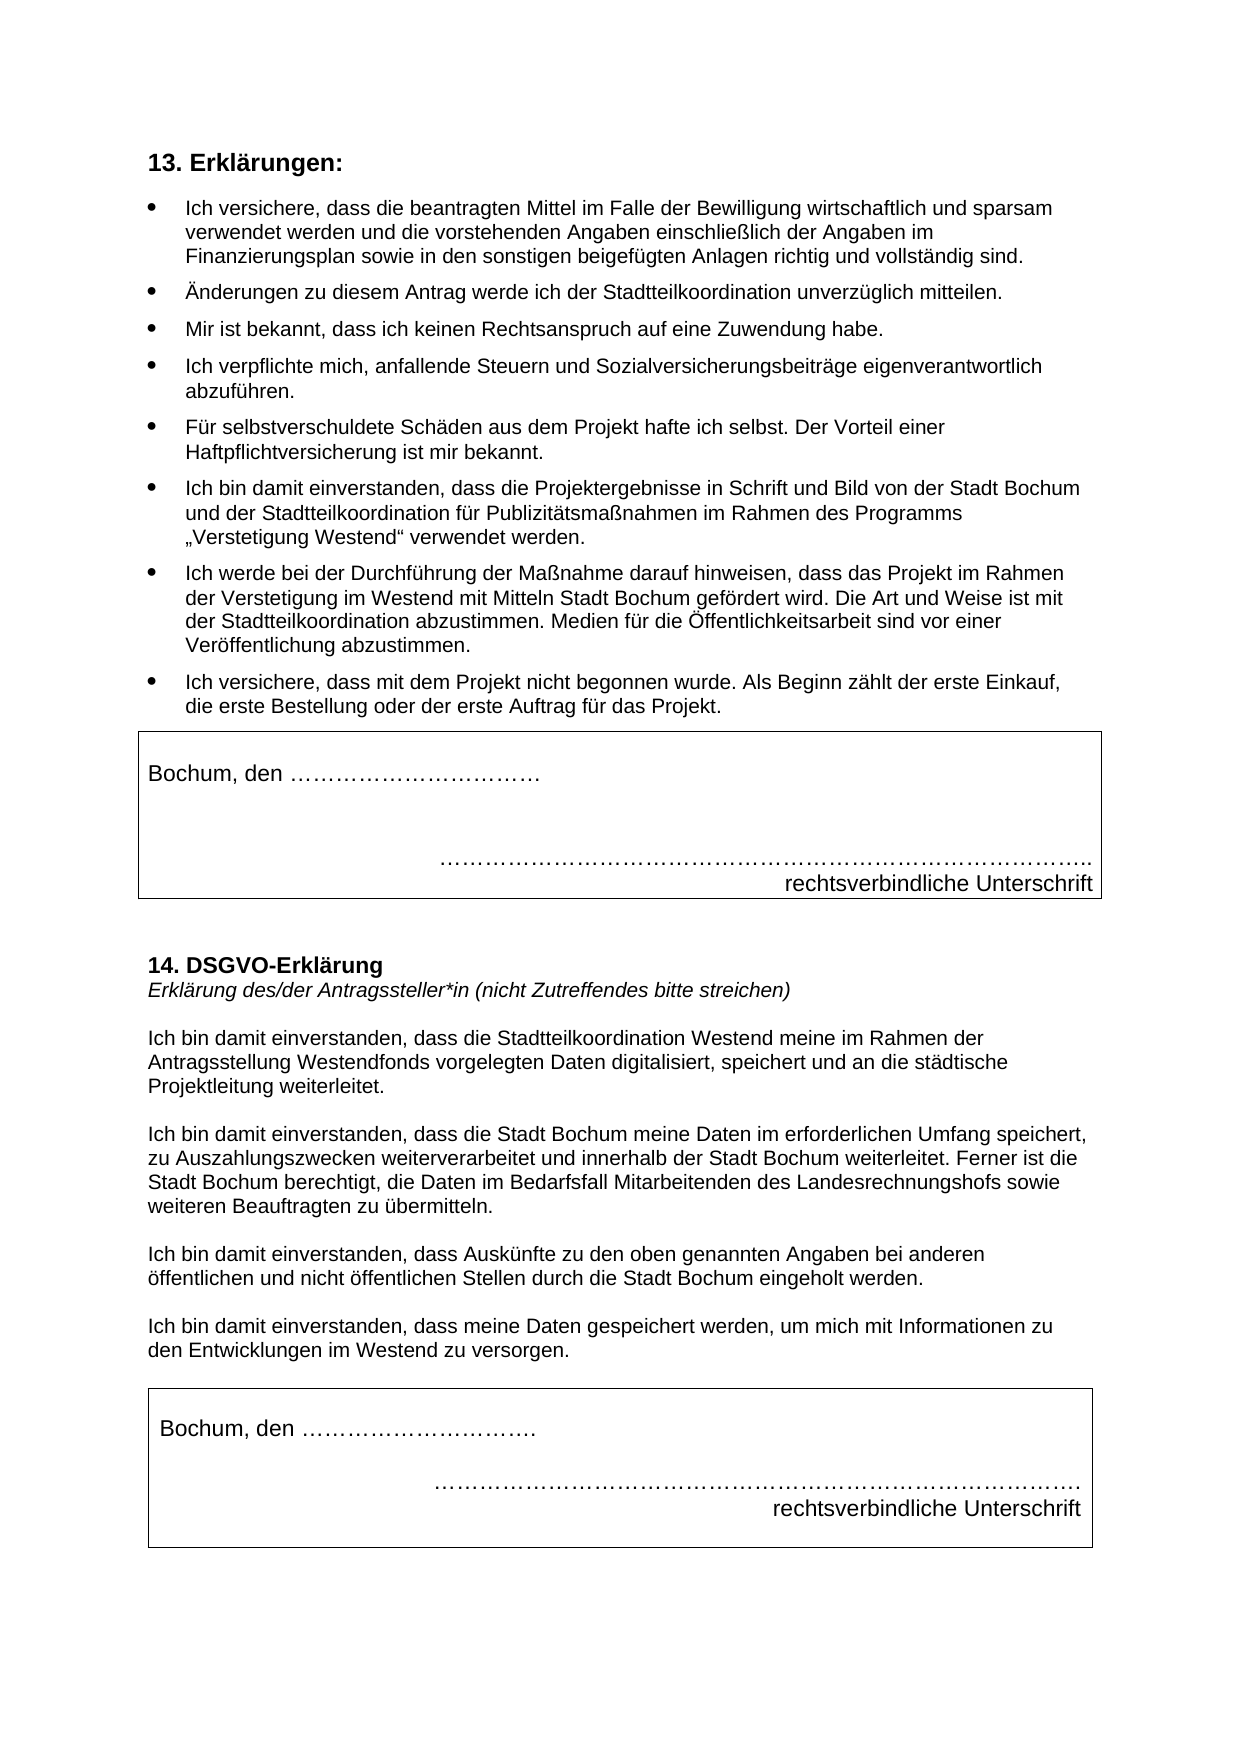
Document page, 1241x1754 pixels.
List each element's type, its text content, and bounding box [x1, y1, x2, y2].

text Ich bin damit einverstanden, dass die Stadtteilkoordination Westend meine im Rahmen der Antragsstellung Westendfonds vorgelegten Daten digitalisiert, speichert und an die städtische Projektleitung weiterleitet. [148, 1026, 1093, 1098]
list Für selbstverschuldete Schäden aus dem Projekt hafte ich selbst. Der Vorteil einer Haftpflichtversicherung ist mir bekannt. [148, 415, 1093, 463]
list Änderungen zu diesem Antrag werde ich der Stadtteilkoordination unverzüglich mitteilen. [148, 280, 1093, 305]
text Ich bin damit einverstanden, dass Auskünfte zu den oben genannten Angaben bei anderen öffentlichen und nicht öffentlichen Stellen durch die Stadt Bochum eingeholt werden. [148, 1242, 1093, 1290]
text Erklärung des/der Antragssteller*in (nicht Zutreffendes bitte streichen) [148, 978, 1093, 1002]
list Ich versichere, dass mit dem Projekt nicht begonnen wurde. Als Beginn zählt der erste Einkauf, die erste Bestellung oder der erste Auftrag für das Projekt. [148, 670, 1093, 718]
list Ich bin damit einverstanden, dass die Projektergebnisse in Schrift und Bild von der Stadt Bochum und der Stadtteilkoordination für Publizitätsmaßnahmen im Rahmen des Programms „Verstetigung Westend“ verwendet werden. [148, 476, 1093, 548]
list Ich versichere, dass die beantragten Mittel im Falle der Bewilligung wirtschaftlich und sparsam verwendet werden und die vorstehenden Angaben einschließlich der Angaben im Finanzierungsplan sowie in den sonstigen beigefügten Anlagen richtig und vollständig sind. [148, 195, 1093, 268]
table_header Bochum, den …………………………. …………………………………………………………………………. rechtsverbindliche Unterschrift [149, 1389, 1092, 1547]
text 14. DSGVO-Erklärung [148, 952, 1093, 978]
text Bochum, den …………………………… [139, 732, 1101, 787]
text Ich bin damit einverstanden, dass die Stadt Bochum meine Daten im erforderlichen Umfang speichert, zu Auszahlungszwecken weiterverarbeitet und innerhalb der Stadt Bochum weiterleitet. Ferner ist die Stadt Bochum berechtigt, die Daten im Bedarfsfall Mitarbeitenden des Landesrechnungshofs sowie weiteren Beauftragten zu übermitteln. [148, 1122, 1093, 1218]
text Ich bin damit einverstanden, dass meine Daten gespeichert werden, um mich mit Informationen zu den Entwicklungen im Westend zu versorgen. [148, 1314, 1093, 1362]
text 13. Erklärungen: [148, 148, 1093, 176]
list Mir ist bekannt, dass ich keinen Rechtsanspruch auf eine Zuwendung habe. [148, 317, 1093, 342]
list Ich verpflichte mich, anfallende Steuern und Sozialversicherungsbeiträge eigenverantwortlich abzuführen. [148, 354, 1093, 403]
text ………………………………………………………………………….. rechtsverbindliche Unterschrift [139, 840, 1101, 898]
list Ich werde bei der Durchführung der Maßnahme darauf hinweisen, dass das Projekt im Rahmen der Verstetigung im Westend mit Mitteln Stadt Bochum gefördert wird. Die Art und Weise ist mit der Stadtteilkoordination abzustimmen. Medien für die Öffentlichkeitsarbeit sind vor einer Veröffentlichung abzustimmen. [148, 561, 1093, 657]
